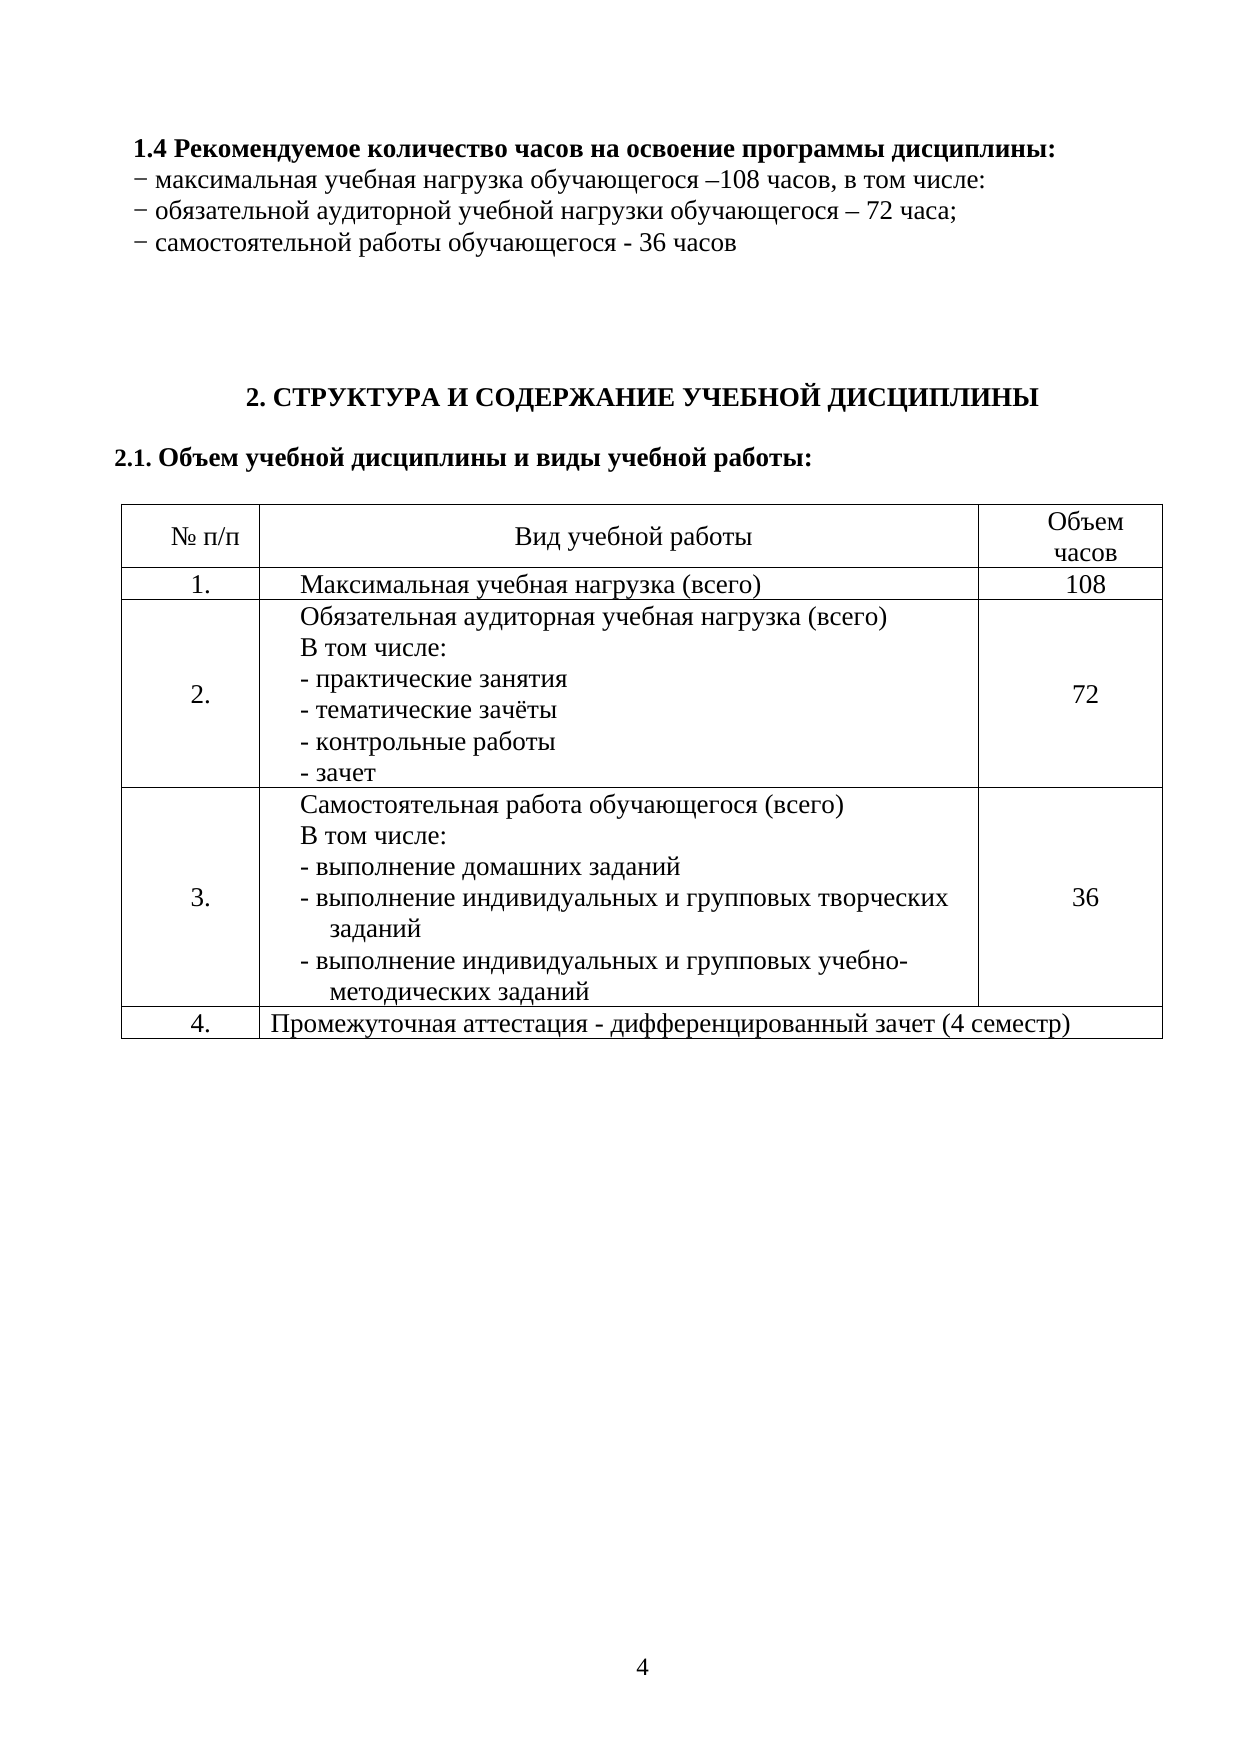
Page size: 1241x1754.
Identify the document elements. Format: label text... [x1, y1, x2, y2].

text − самостоятельной работы обучающегося - 36 часов [133, 226, 1152, 257]
table_cell [122, 788, 259, 1006]
table_header Объем часов [979, 505, 1162, 567]
table_cell Промежуточная аттестация - дифференцированный зачет (4 семестр) [260, 1007, 1162, 1038]
table_header Вид учебной работы [260, 505, 978, 567]
table_cell 36 [979, 788, 1162, 1006]
table_cell Обязательная аудиторная учебная нагрузка (всего) В том числе: - практические занятия - тематические зачёты - контрольные работы - зачет [260, 600, 978, 787]
table_cell Максимальная учебная нагрузка (всего) [260, 568, 978, 599]
table_cell [122, 568, 259, 599]
table_cell 108 [979, 568, 1162, 599]
table_cell 72 [979, 600, 1162, 787]
table_header № п/п [122, 505, 259, 567]
table_cell [122, 600, 259, 787]
text 2.1. Объем учебной дисциплины и виды учебной работы: [114, 441, 1152, 472]
table_cell Самостоятельная работа обучающегося (всего) В том числе: - выполнение домашних заданий - выполнение индивидуальных и групповых творческих заданий - выполнение индивидуальных и групповых учебно-методических заданий [260, 788, 978, 1006]
table_cell [122, 1007, 259, 1038]
text − обязательной аудиторной учебной нагрузки обучающегося – 72 часа; [133, 194, 1152, 226]
text − максимальная учебная нагрузка обучающегося –108 часов, в том числе: [133, 163, 1152, 194]
text 1.4 Рекомендуемое количество часов на освоение программы дисциплины: [133, 132, 1152, 163]
text 2. СТРУКТУРА И СОДЕРЖАНИЕ УЧЕБНОЙ ДИСЦИПЛИНЫ [133, 381, 1152, 412]
